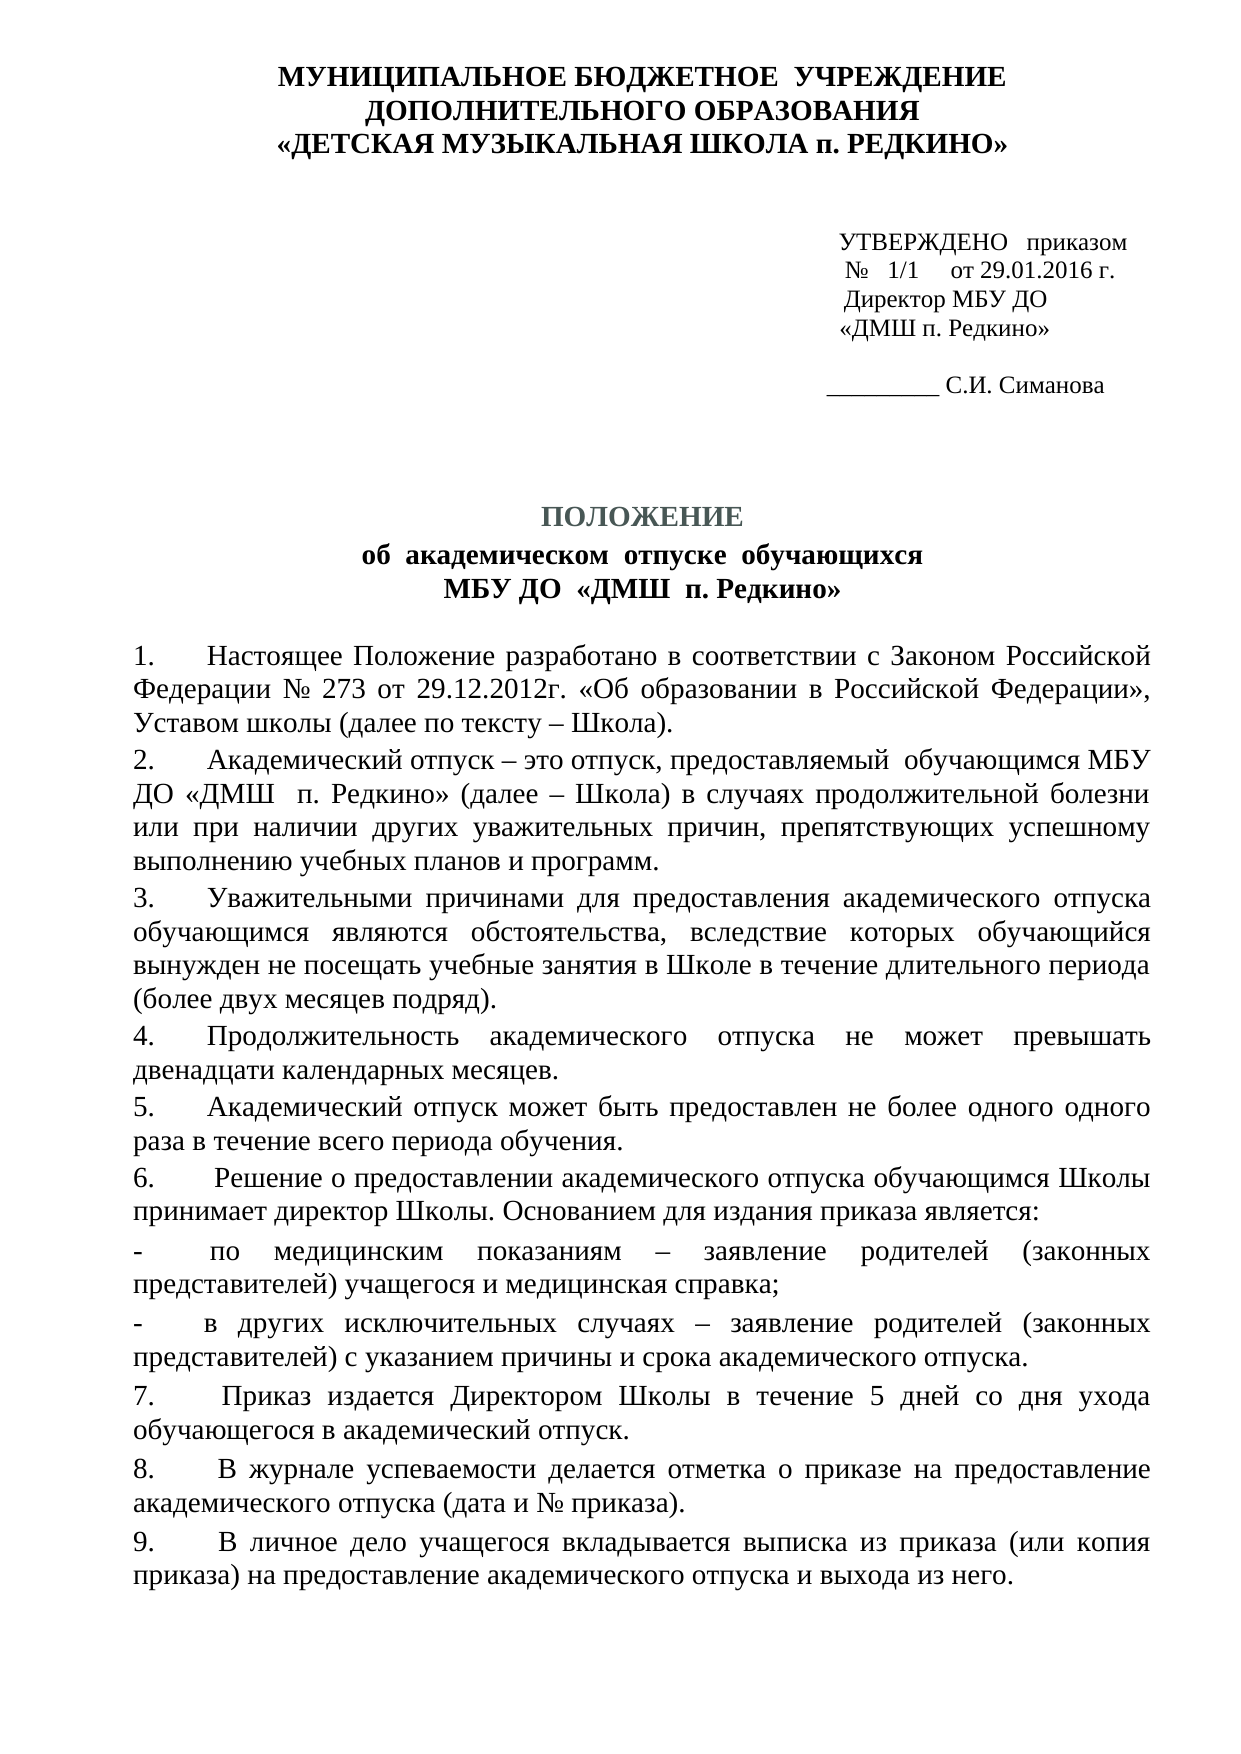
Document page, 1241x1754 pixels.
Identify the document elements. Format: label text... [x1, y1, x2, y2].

list Решение о предоставлении академического отпуска обучающимся Школы принимает директор Школы. Основанием для издания приказа является: [133, 1160, 1152, 1227]
text - по медицинским показаниям – заявление родителей (законных представителей) учащегося и медицинская справка; [133, 1233, 1152, 1300]
text МУНИЦИПАЛЬНОЕ БЮДЖЕТНОЕ УЧРЕЖДЕНИЕ ДОПОЛНИТЕЛЬНОГО ОБРАЗОВАНИЯ «ДЕТСКАЯ МУЗЫКАЛЬНАЯ ШКОЛА п. РЕДКИНО» [133, 59, 1152, 160]
list Продолжительность академического отпуска не может превышать двенадцати календарных месяцев. [133, 1018, 1152, 1085]
text МБУ ДО «ДМШ п. Редкино» [133, 571, 1152, 604]
text УТВЕРЖДЕНО приказом [133, 227, 1152, 256]
text _________ С.И. Симанова [133, 370, 1152, 399]
list Академический отпуск может быть предоставлен не более одного одного раза в течение всего периода обучения. [133, 1089, 1152, 1156]
list В личное дело учащегося вкладывается выписка из приказа (или копия приказа) на предоставление академического отпуска и выхода из него. [133, 1524, 1152, 1591]
text об академическом отпуске обучающихся [133, 537, 1152, 571]
list Уважительными причинами для предоставления академического отпуска обучающимся являются обстоятельства, вследствие которых обучающийся вынужден не посещать учебные занятия в Школе в течение длительного периода (более двух месяцев подряд). [133, 880, 1152, 1014]
text ПОЛОЖЕНИЕ [133, 499, 1152, 532]
list Академический отпуск – это отпуск, предоставляемый обучающимся МБУ ДО «ДМШ п. Редкино» (далее – Школа) в случаях продолжительной болезни или при наличии других уважительных причин, препятствующих успешному выполнению учебных планов и программ. [133, 742, 1152, 877]
list В журнале успеваемости делается отметка о приказе на предоставление академического отпуска (дата и № приказа). [133, 1451, 1152, 1518]
text Директор МБУ ДО [133, 284, 1152, 313]
list Настоящее Положение разработано в соответствии с Законом Российской Федерации № 273 от 29.12.2012г. «Об образовании в Российской Федерации», Уставом школы (далее по тексту – Школа). [133, 638, 1152, 739]
text № 1/1 от 29.01.2016 г. [133, 256, 1152, 284]
text «ДМШ п. Редкино» [133, 313, 1152, 342]
list Приказ издается Директором Школы в течение 5 дней со дня ухода обучающегося в академический отпуск. [133, 1378, 1152, 1445]
text - в других исключительных случаях – заявление родителей (законных представителей) с указанием причины и срока академического отпуска. [133, 1306, 1152, 1373]
